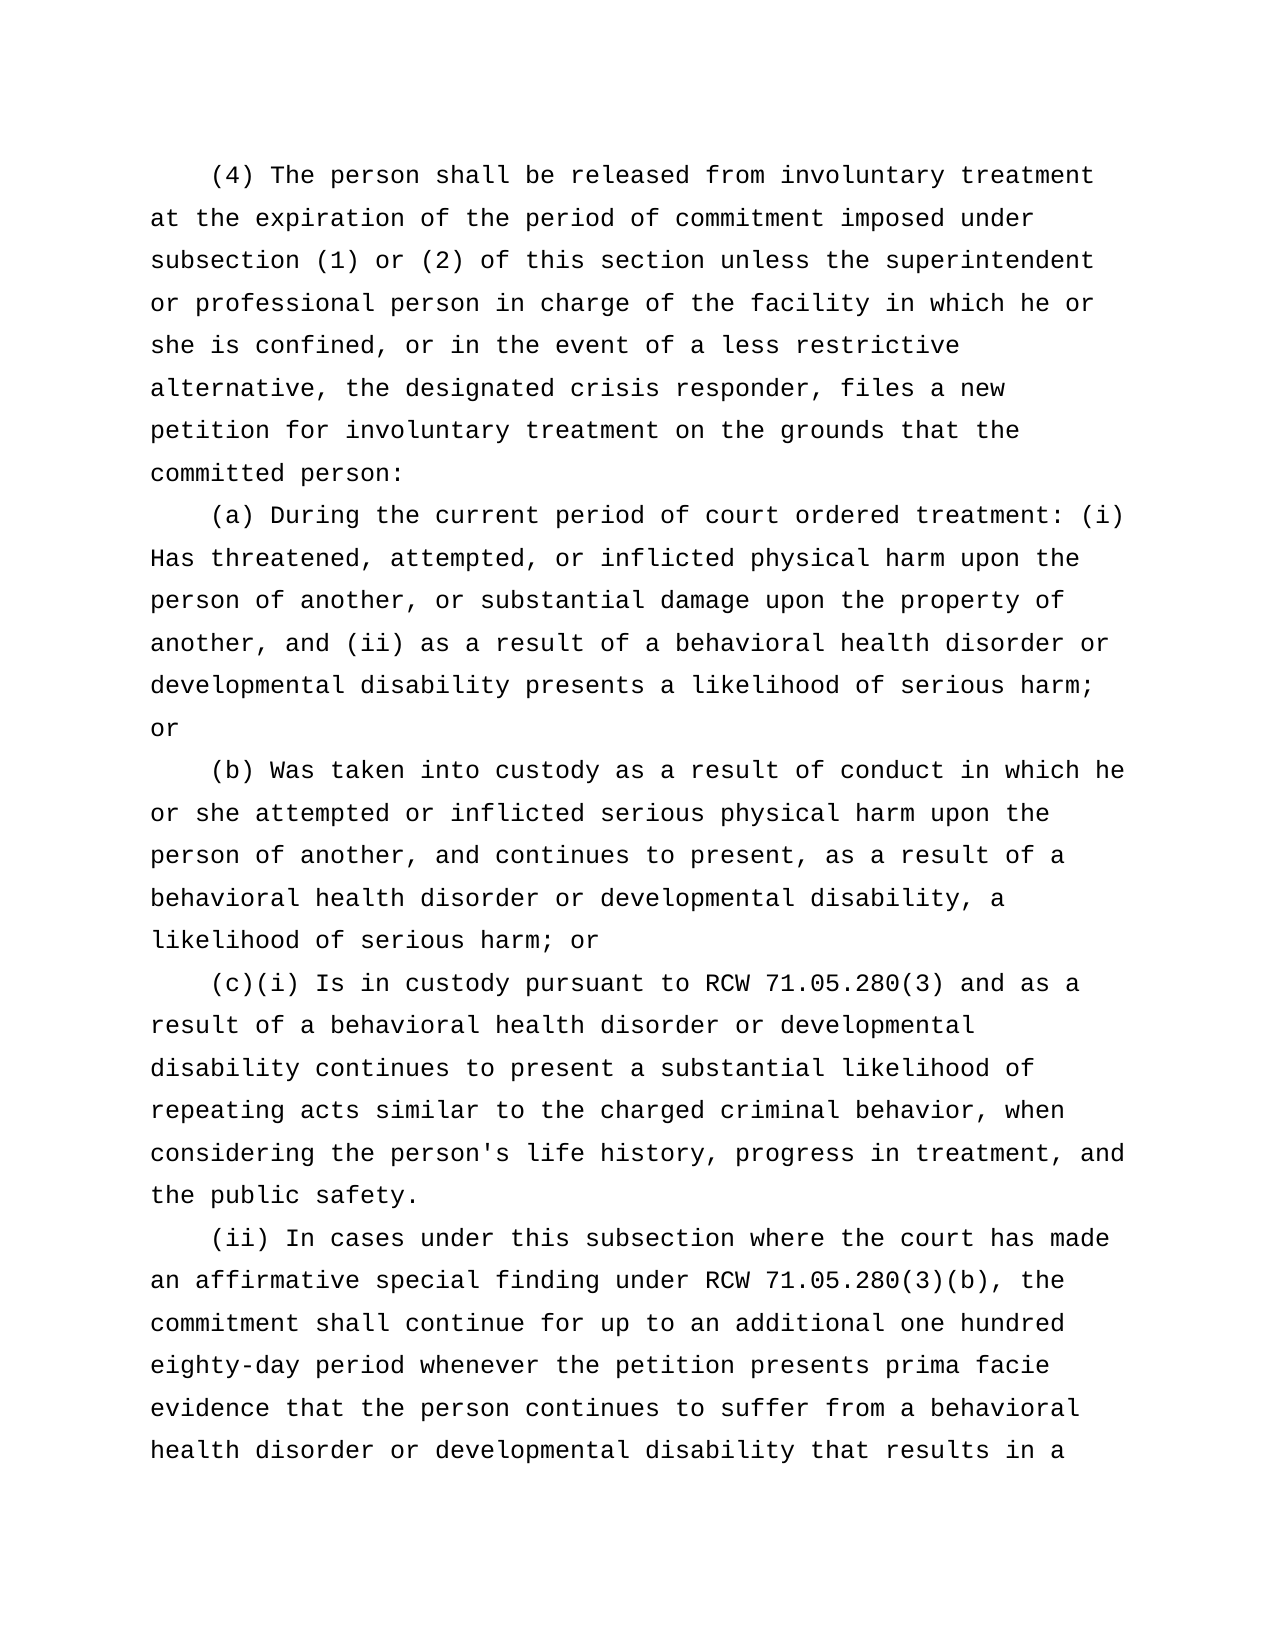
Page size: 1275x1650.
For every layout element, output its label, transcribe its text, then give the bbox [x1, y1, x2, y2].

text (c)(i) Is in custody pursuant to RCW 71.05.280(3) and as a result of a behavioral health disorder or developmental disability continues to present a substantial likelihood of repeating acts similar to the charged criminal behavior, when considering the person's life history, progress in treatment, and the public safety. [150, 957, 1125, 1212]
text (b) Was taken into custody as a result of conduct in which he or she attempted or inflicted serious physical harm upon the person of another, and continues to present, as a result of a behavioral health disorder or developmental disability, a likelihood of serious harm; or [150, 745, 1125, 957]
text (a) During the current period of court ordered treatment: (i) Has threatened, attempted, or inflicted physical harm upon the person of another, or substantial damage upon the property of another, and (ii) as a result of a behavioral health disorder or developmental disability presents a likelihood of serious harm; or [150, 490, 1125, 745]
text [150, 1212, 1125, 1467]
text (4) The person shall be released from involuntary treatment at the expiration of the period of commitment imposed under subsection (1) or (2) of this section unless the superintendent or professional person in charge of the facility in which he or she is confined, or in the event of a less restrictive alternative, the designated crisis responder, files a new petition for involuntary treatment on the grounds that the committed person: [150, 150, 1125, 490]
